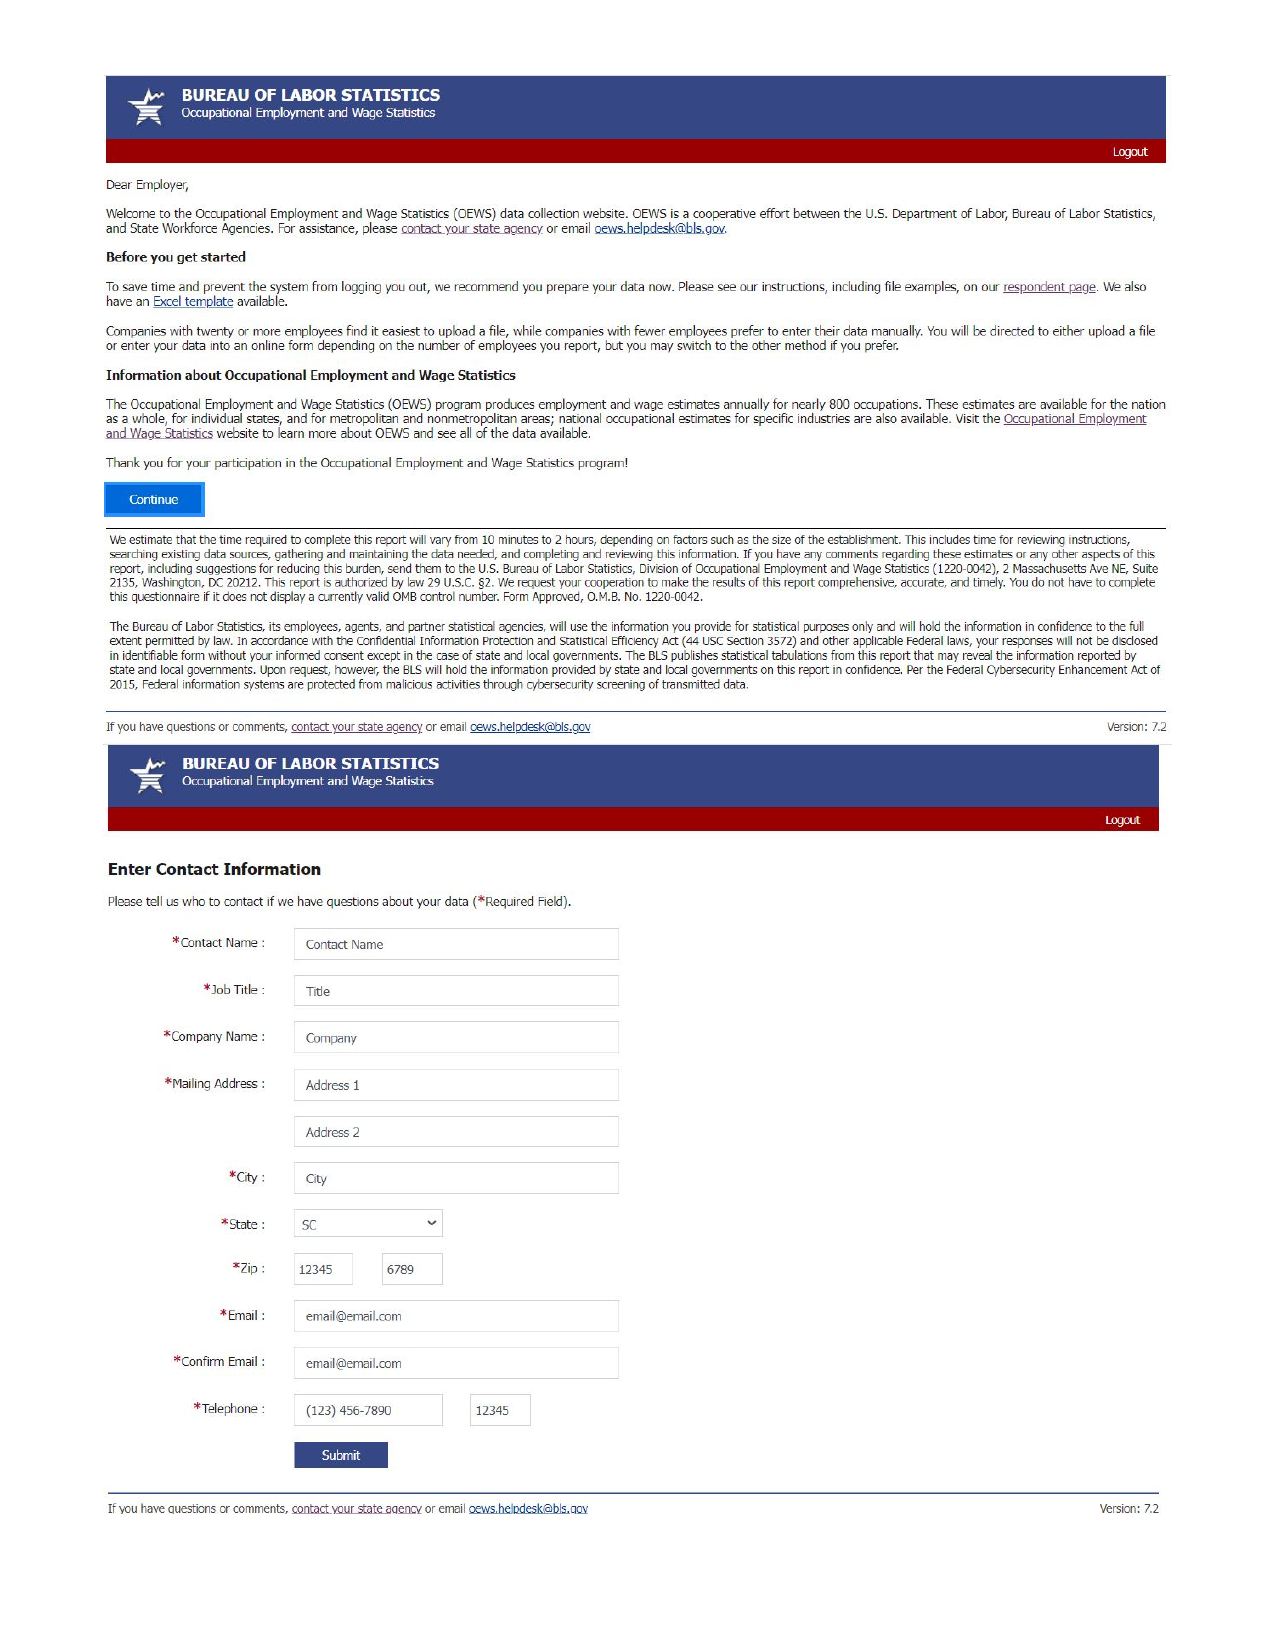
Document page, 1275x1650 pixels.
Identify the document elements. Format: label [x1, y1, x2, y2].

picture [104, 75, 1171, 740]
picture [103, 742, 1172, 1514]
